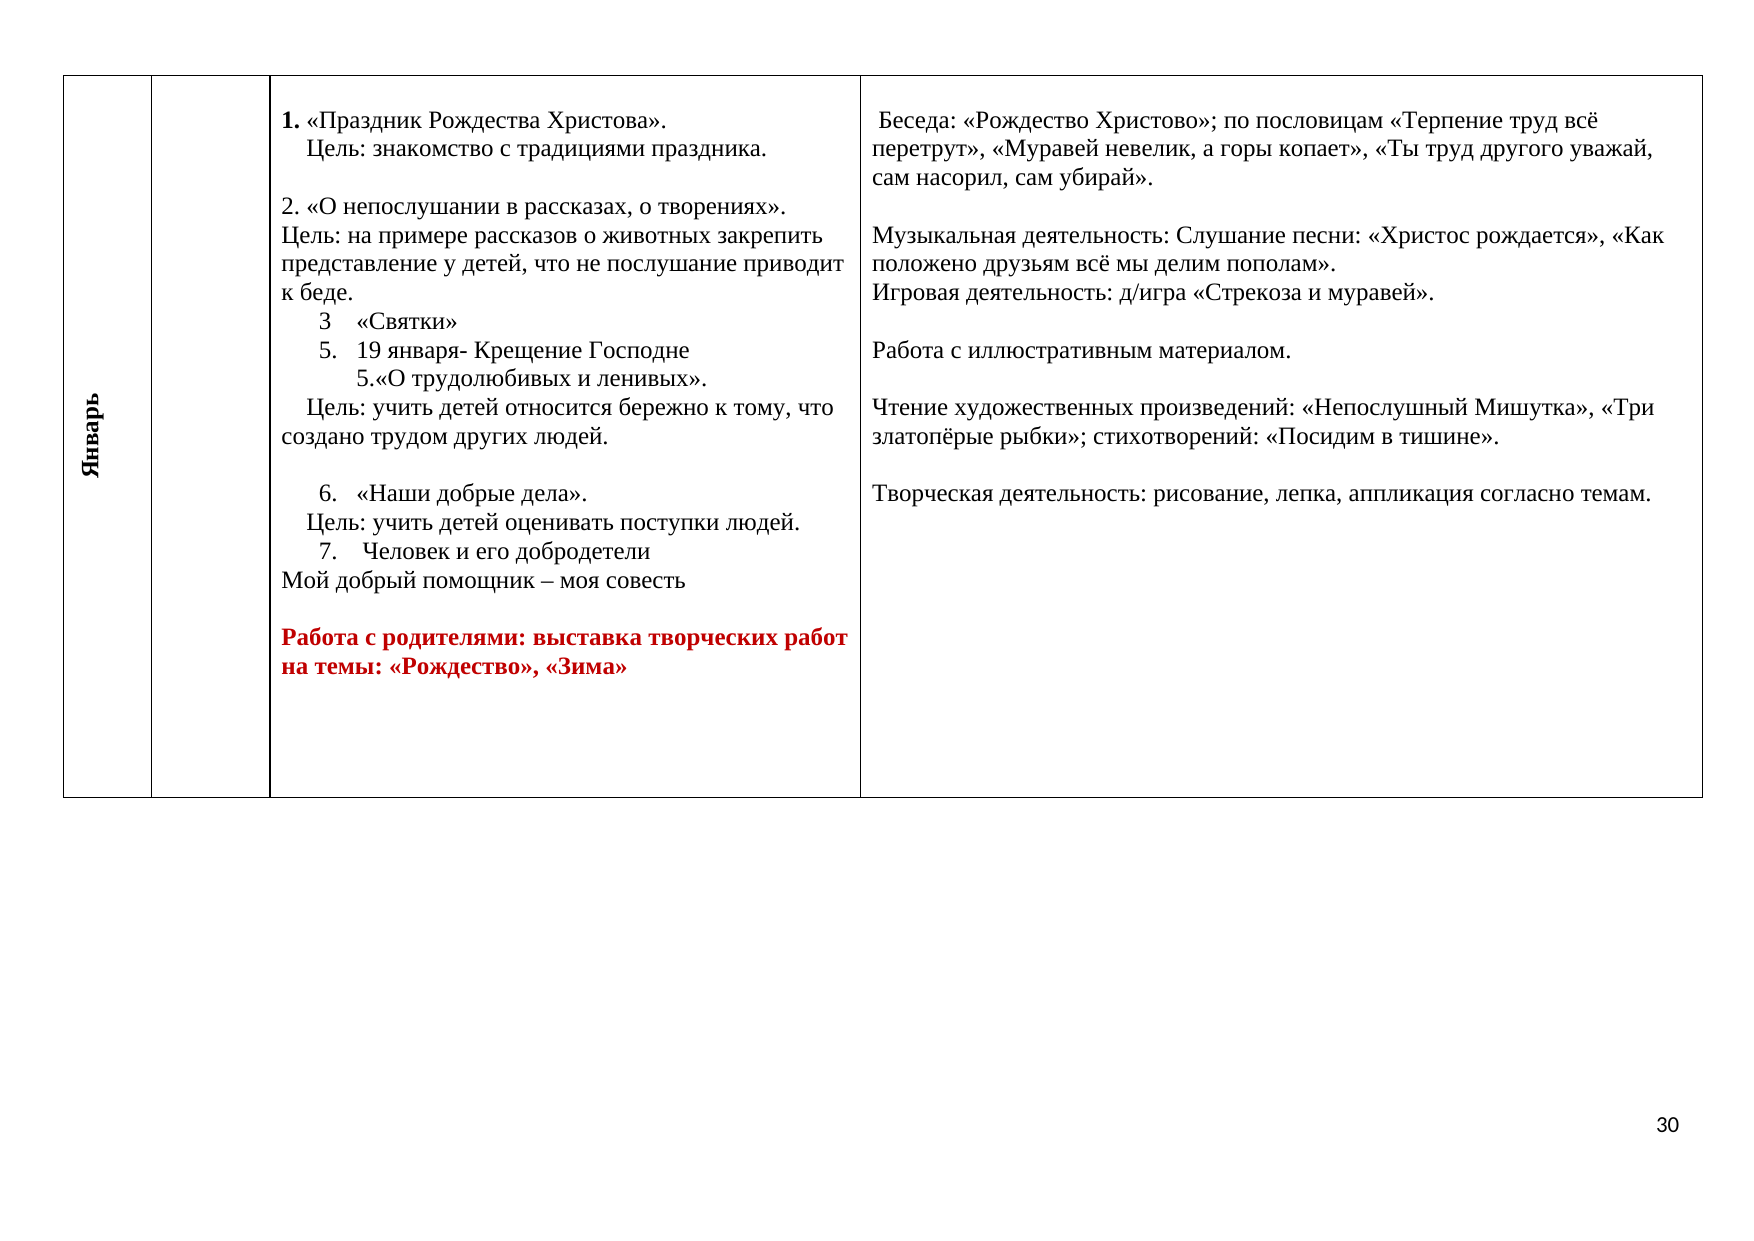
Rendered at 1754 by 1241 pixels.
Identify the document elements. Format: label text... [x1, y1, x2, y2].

table_cell 1. «Праздник Рождества Христова». Цель: знакомство с традициями праздника. 2. «О непослушании в рассказах, о творениях». Цель: на примере рассказов о животных закрепить представление у детей, что не послушание приводит к беде. «Святки» 19 января- Крещение Господне 5.«О трудолюбивых и ленивых». Цель: учить детей относится бережно к тому, что создано трудом других людей. «Наши добрые дела». Цель: учить детей оценивать поступки людей. Человек и его добродетели Мой добрый помощник – моя совесть Работа с родителями: выставка творческих работ на темы: «Рождество», «Зима» [271, 76, 860, 797]
table_cell [152, 76, 269, 797]
table_cell Беседа: «Рождество Христово»; по пословицам «Терпение труд всё перетрут», «Муравей невелик, а горы копает», «Ты труд другого уважай, сам насорил, сам убирай». Музыкальная деятельность: Слушание песни: «Христос рождается», «Как положено друзьям всё мы делим пополам». Игровая деятельность: д/игра «Стрекоза и муравей». Работа с иллюстративным материалом. Чтение художественных произведений: «Непослушный Мишутка», «Три златопёрые рыбки»; стихотворений: «Посидим в тишине». Творческая деятельность: рисование, лепка, аппликация согласно темам. [861, 76, 1702, 797]
table_cell Январь [64, 76, 151, 797]
